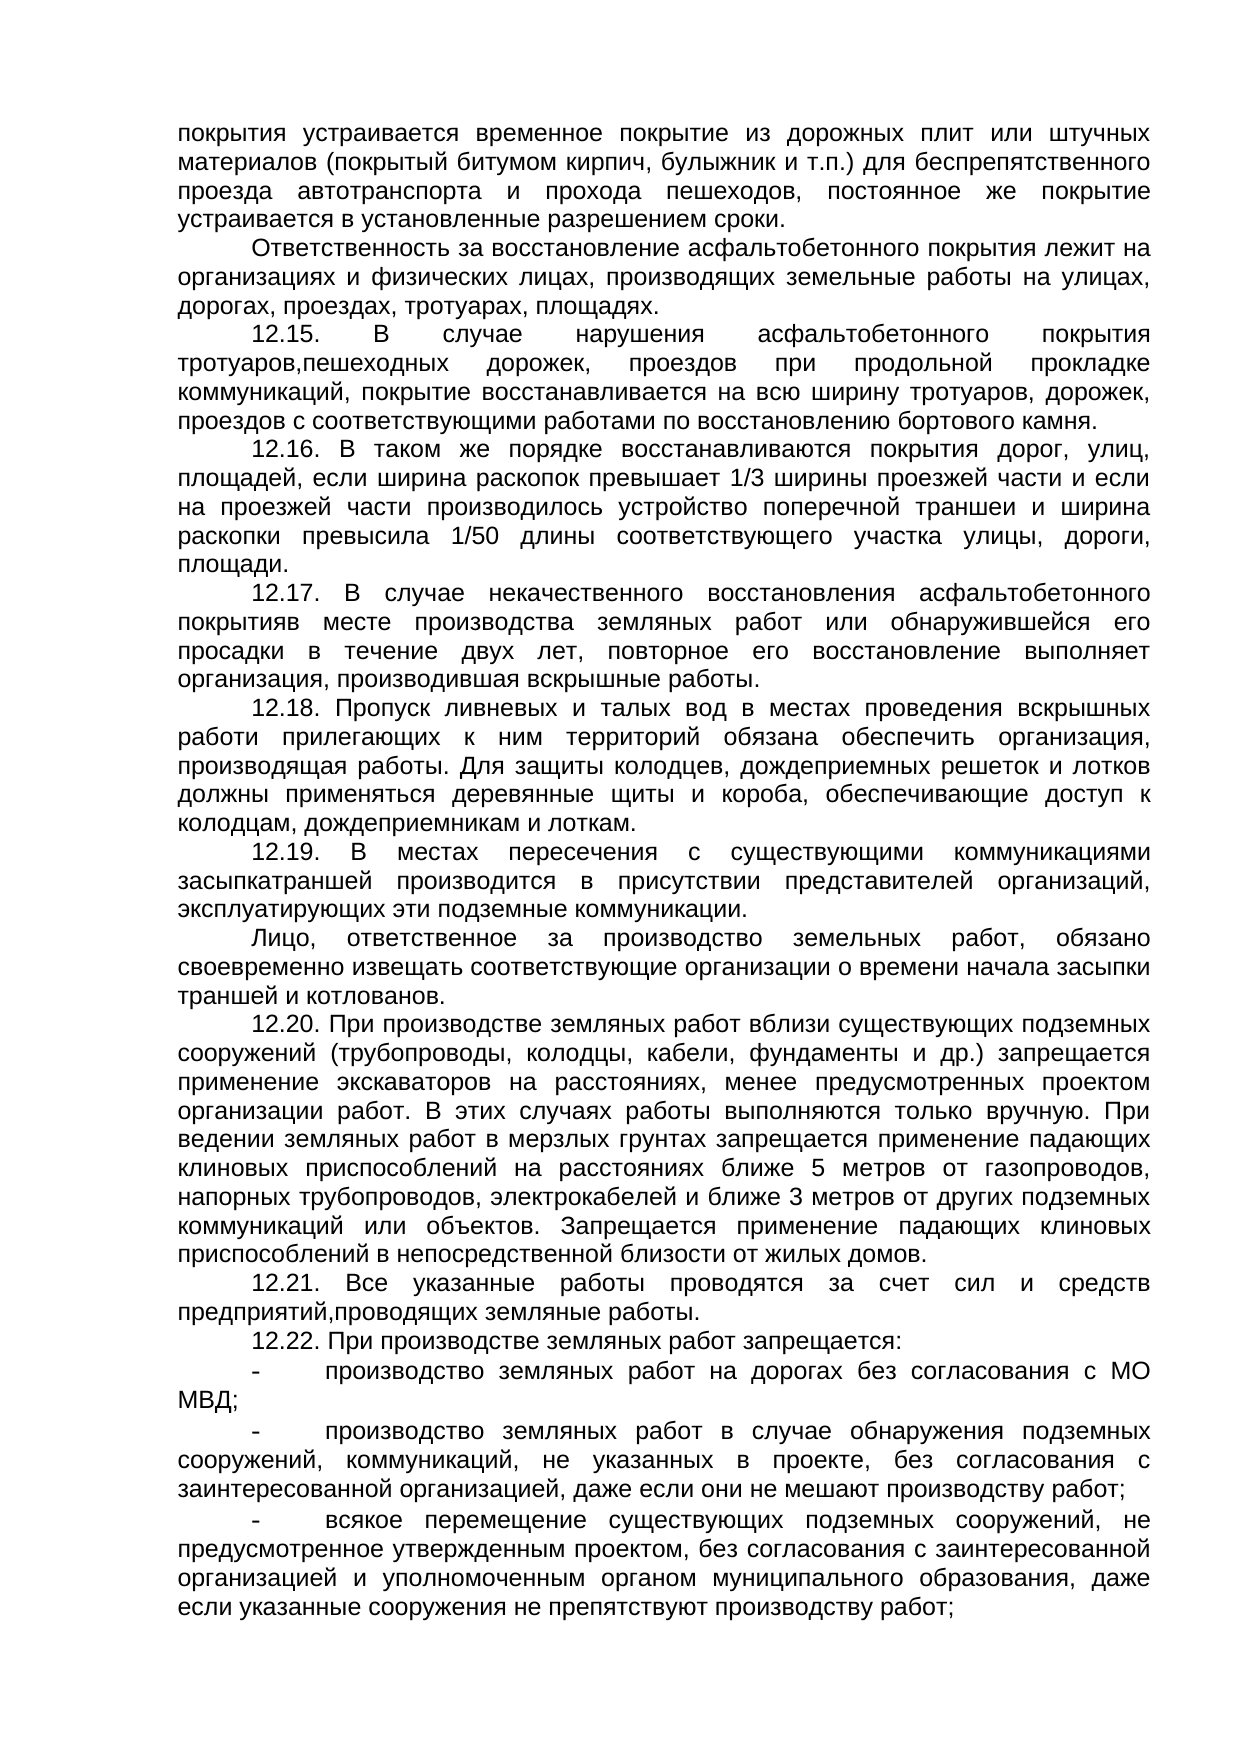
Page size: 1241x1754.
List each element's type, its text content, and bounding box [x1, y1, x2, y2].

text Ответственность за восстановление асфальтобетонного покрытия лежит на организациях и физических лицах, производящих земельные работы на улицах, дорогах, проездах, тротуарах, площадях. [177, 233, 1152, 319]
text 12.15. В случае нарушения асфальтобетонного покрытия тротуаров,пешеходных дорожек, проездов при продольной прокладке коммуникаций, покрытие восстанавливается на всю ширину тротуаров, дорожек, проездов с соответствующими работами по восстановлению бортового камня. [177, 319, 1152, 434]
text Лицо, ответственное за производство земельных работ, обязано своевременно извещать соответствующие организации о времени начала засыпки траншей и котлованов. [177, 923, 1152, 1009]
text 12.18. Пропуск ливневых и талых вод в местах проведения вскрышных работи прилегающих к ним территорий обязана обеспечить организация, производящая работы. Для защиты колодцев, дождеприемных решеток и лотков должны применяться деревянные щиты и короба, обеспечивающие доступ к колодцам, дождеприемникам и лоткам. [177, 693, 1152, 837]
text 12.21. Все указанные работы проводятся за счет сил и средств предприятий,проводящих земляные работы. [177, 1268, 1152, 1326]
text 12.22. При производстве земляных работ запрещается: [177, 1326, 1152, 1354]
text 12.16. В таком же порядке восстанавливаются покрытия дорог, улиц, площадей, если ширина раскопок превышает 1/3 ширины проезжей части и если на проезжей части производилось устройство поперечной траншеи и ширина раскопки превысила 1/50 длины соответствующего участка улицы, дороги, площади. [177, 434, 1152, 578]
text 12.20. При производстве земляных работ вблизи существующих подземных сооружений (трубопроводы, колодцы, кабели, фундаменты и др.) запрещается применение экскаваторов на расстояниях, менее предусмотренных проектом организации работ. В этих случаях работы выполняются только вручную. При ведении земляных работ в мерзлых грунтах запрещается применение падающих клиновых приспособлений на расстояниях ближе 5 метров от газопроводов, напорных трубопроводов, электрокабелей и ближе 3 метров от других подземных коммуникаций или объектов. Запрещается применение падающих клиновых приспособлений в непосредственной близости от жилых домов. [177, 1009, 1152, 1268]
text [177, 118, 1152, 233]
list производство земляных работ на дорогах без согласования с МО МВД; [177, 1354, 1152, 1414]
list всякое перемещение существующих подземных сооружений, не предусмотренное утвержденным проектом, без согласования с заинтересованной организацией и уполномоченным органом муниципального образования, даже если указанные сооружения не препятствуют производству работ; [177, 1503, 1152, 1620]
text 12.17. В случае некачественного восстановления асфальтобетонного покрытияв месте производства земляных работ или обнаружившейся его просадки в течение двух лет, повторное его восстановление выполняет организация, производившая вскрышные работы. [177, 578, 1152, 693]
text 12.19. В местах пересечения с существующими коммуникациями засыпкатраншей производится в присутствии представителей организаций, эксплуатирующих эти подземные коммуникации. [177, 837, 1152, 923]
list производство земляных работ в случае обнаружения подземных сооружений, коммуникаций, не указанных в проекте, без согласования с заинтересованной организацией, даже если они не мешают производству работ; [177, 1414, 1152, 1503]
